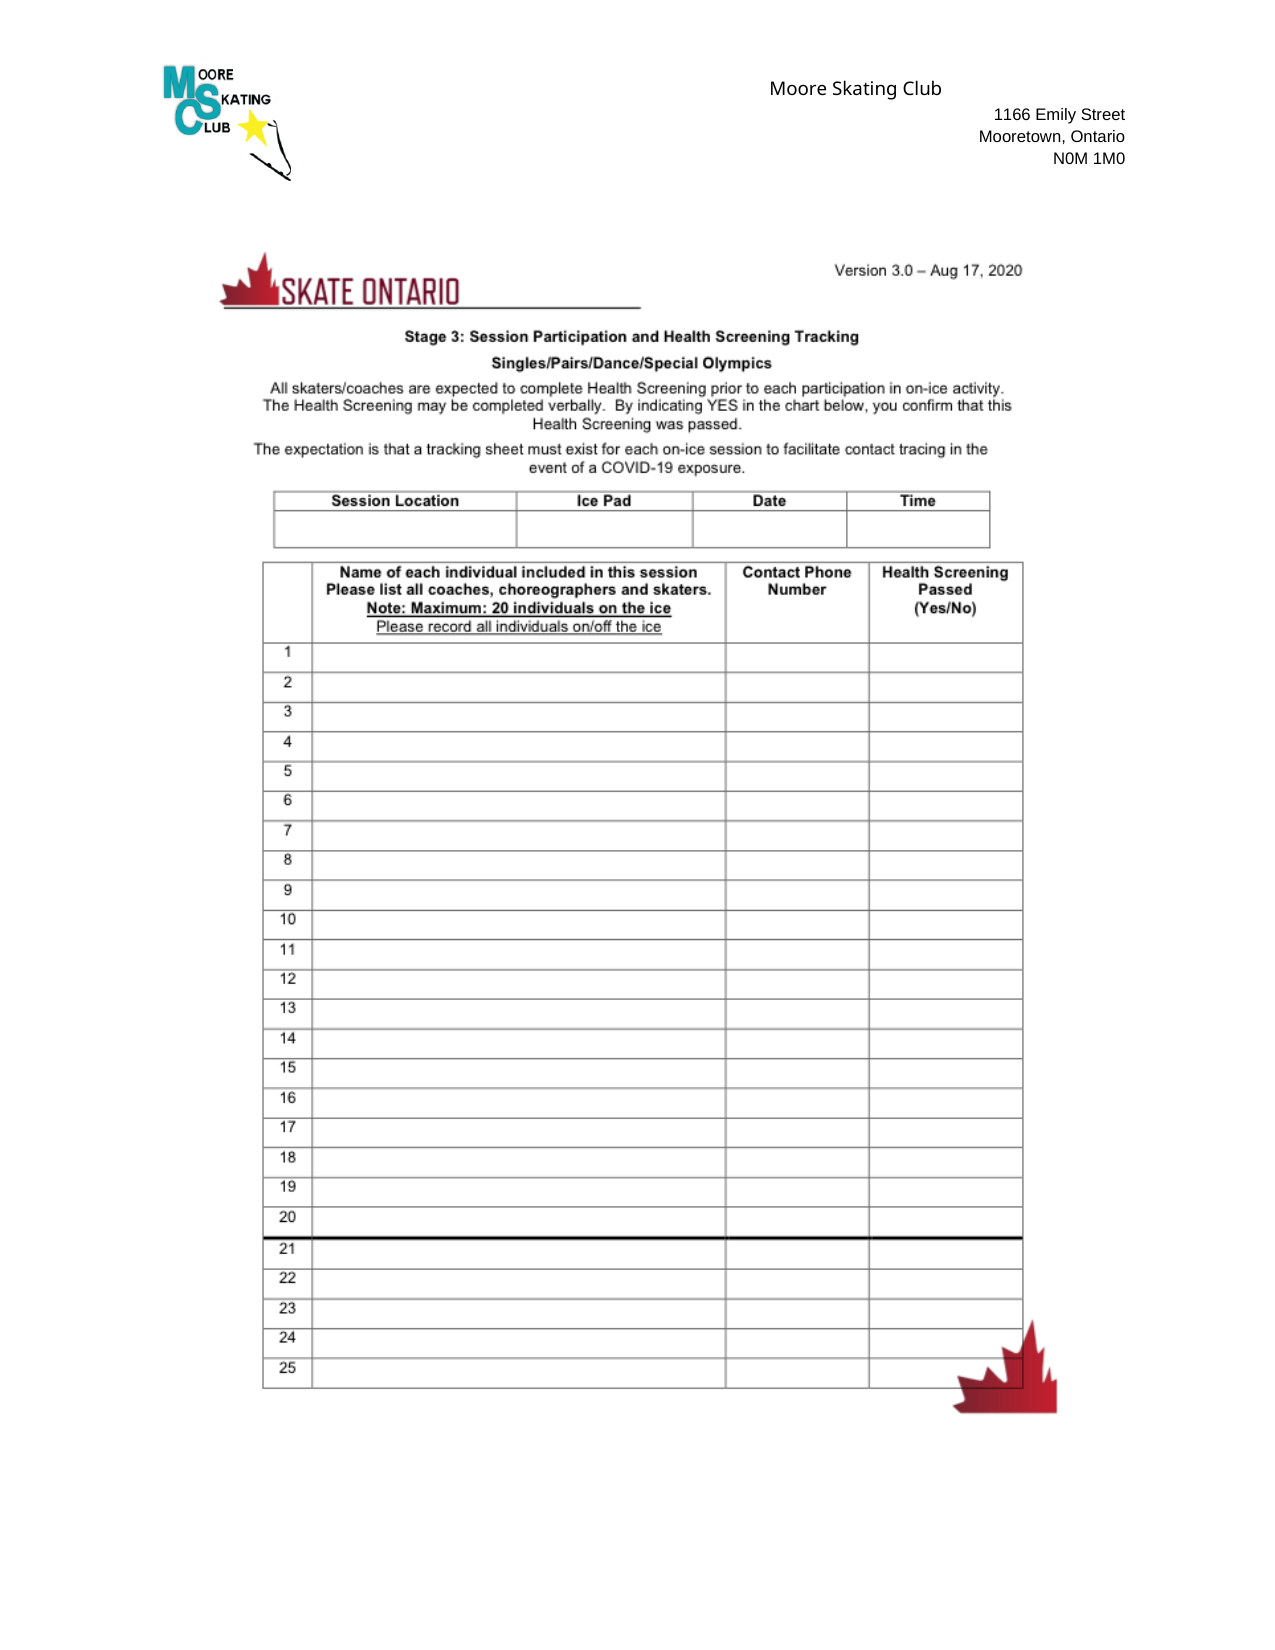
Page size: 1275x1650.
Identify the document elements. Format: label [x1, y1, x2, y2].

picture [150, 215, 1078, 1446]
picture [150, 44, 305, 193]
